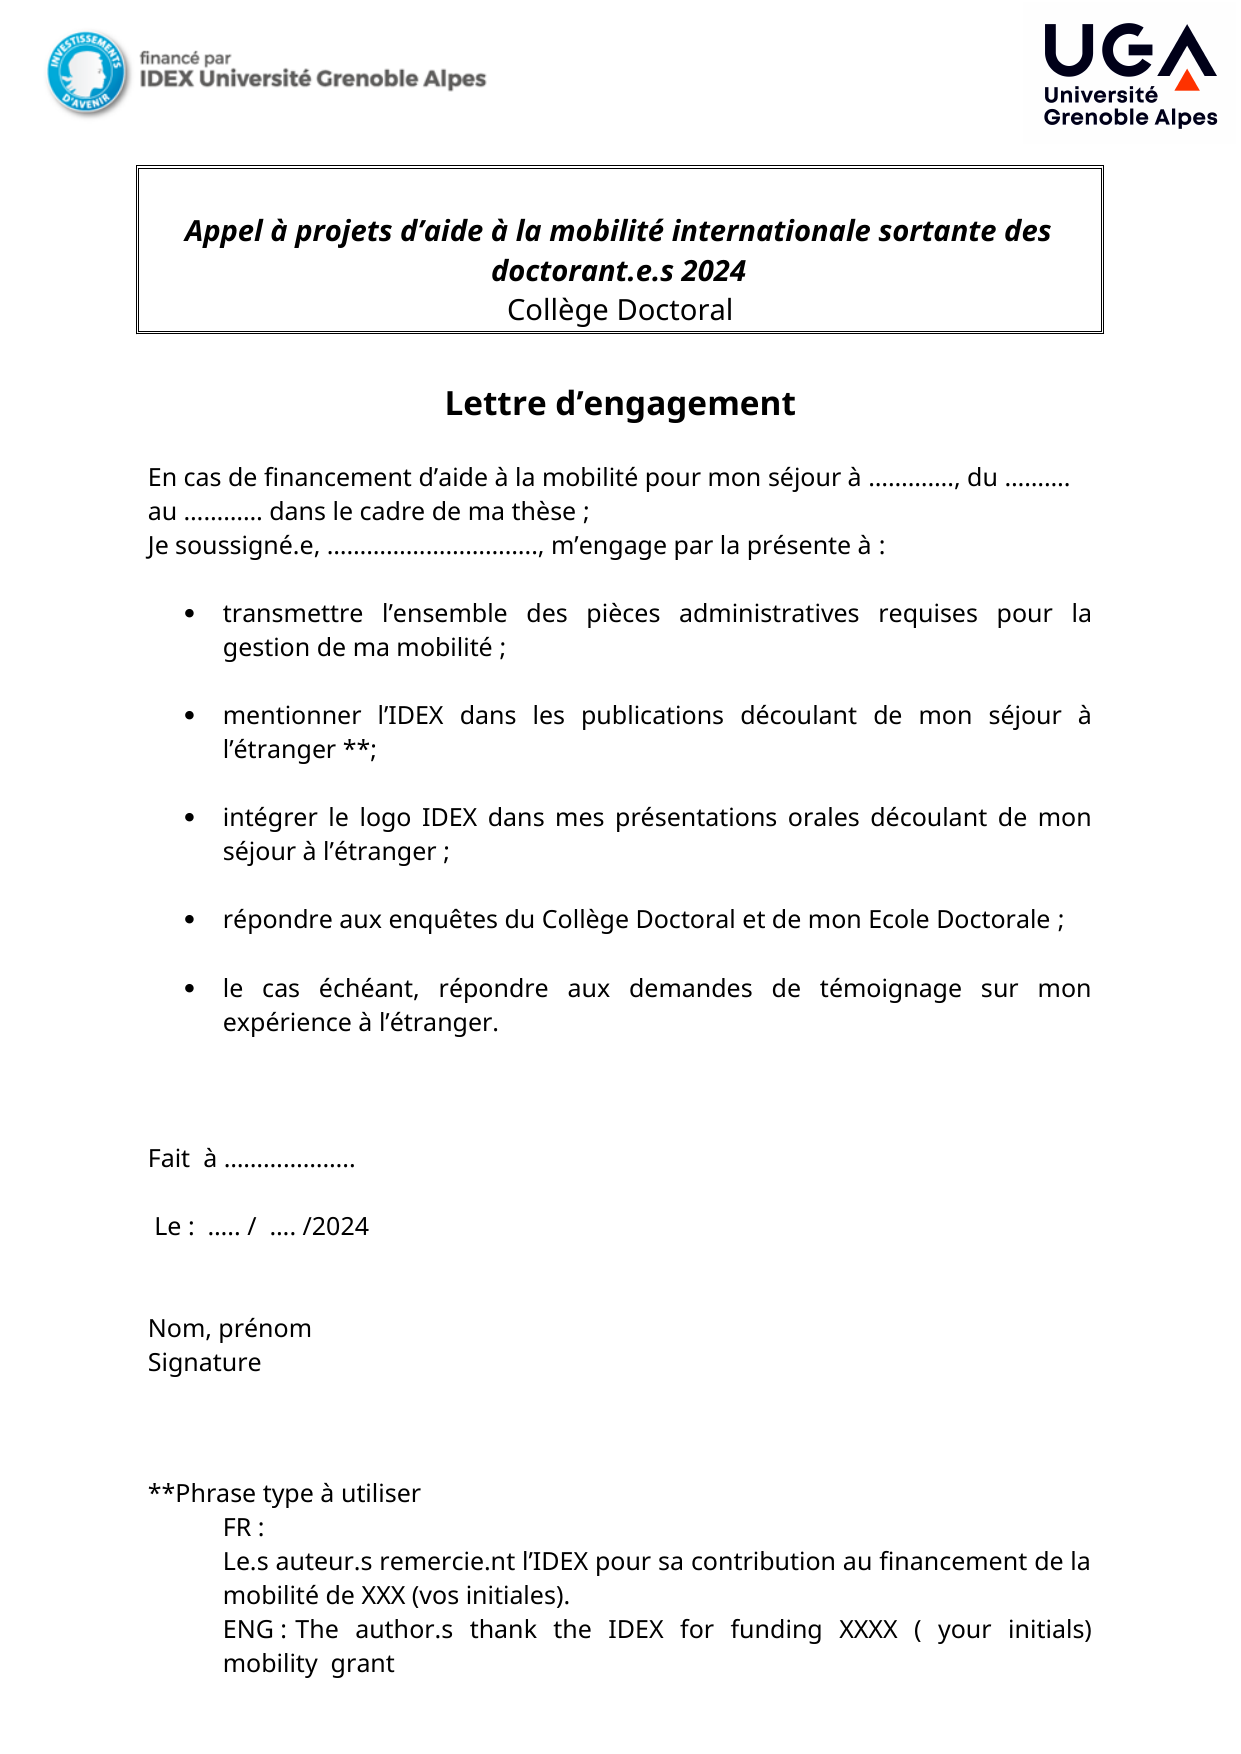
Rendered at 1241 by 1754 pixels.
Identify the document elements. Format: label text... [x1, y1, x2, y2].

text Lettre d’engagement [148, 380, 1093, 425]
text Je soussigné.e, ………………………….., m’engage par la présente à : [148, 527, 1093, 562]
list répondre aux enquêtes du Collège Doctoral et de mon Ecole Doctorale ; [185, 902, 1093, 936]
text Nom, prénom [148, 1311, 1093, 1345]
text En cas de financement d’aide à la mobilité pour mon séjour à …………., du ………. au ………… dans le cadre de ma thèse ; [148, 459, 1093, 527]
list transmettre l’ensemble des pièces administratives requises pour la gestion de ma mobilité ; [185, 596, 1093, 664]
text Fait à ……………….. [148, 1141, 1093, 1175]
list le cas échéant, répondre aux demandes de témoignage sur mon expérience à l’étranger. [185, 970, 1093, 1038]
picture [1023, 2, 1236, 144]
list intégrer le logo IDEX dans mes présentations orales découlant de mon séjour à l’étranger ; [185, 800, 1093, 868]
list mentionner l’IDEX dans les publications découlant de mon séjour à l’étranger **; [185, 698, 1093, 766]
text Le : ….. / …. /2024 [148, 1209, 1093, 1243]
text Signature [148, 1345, 1093, 1379]
picture [41, 27, 508, 137]
